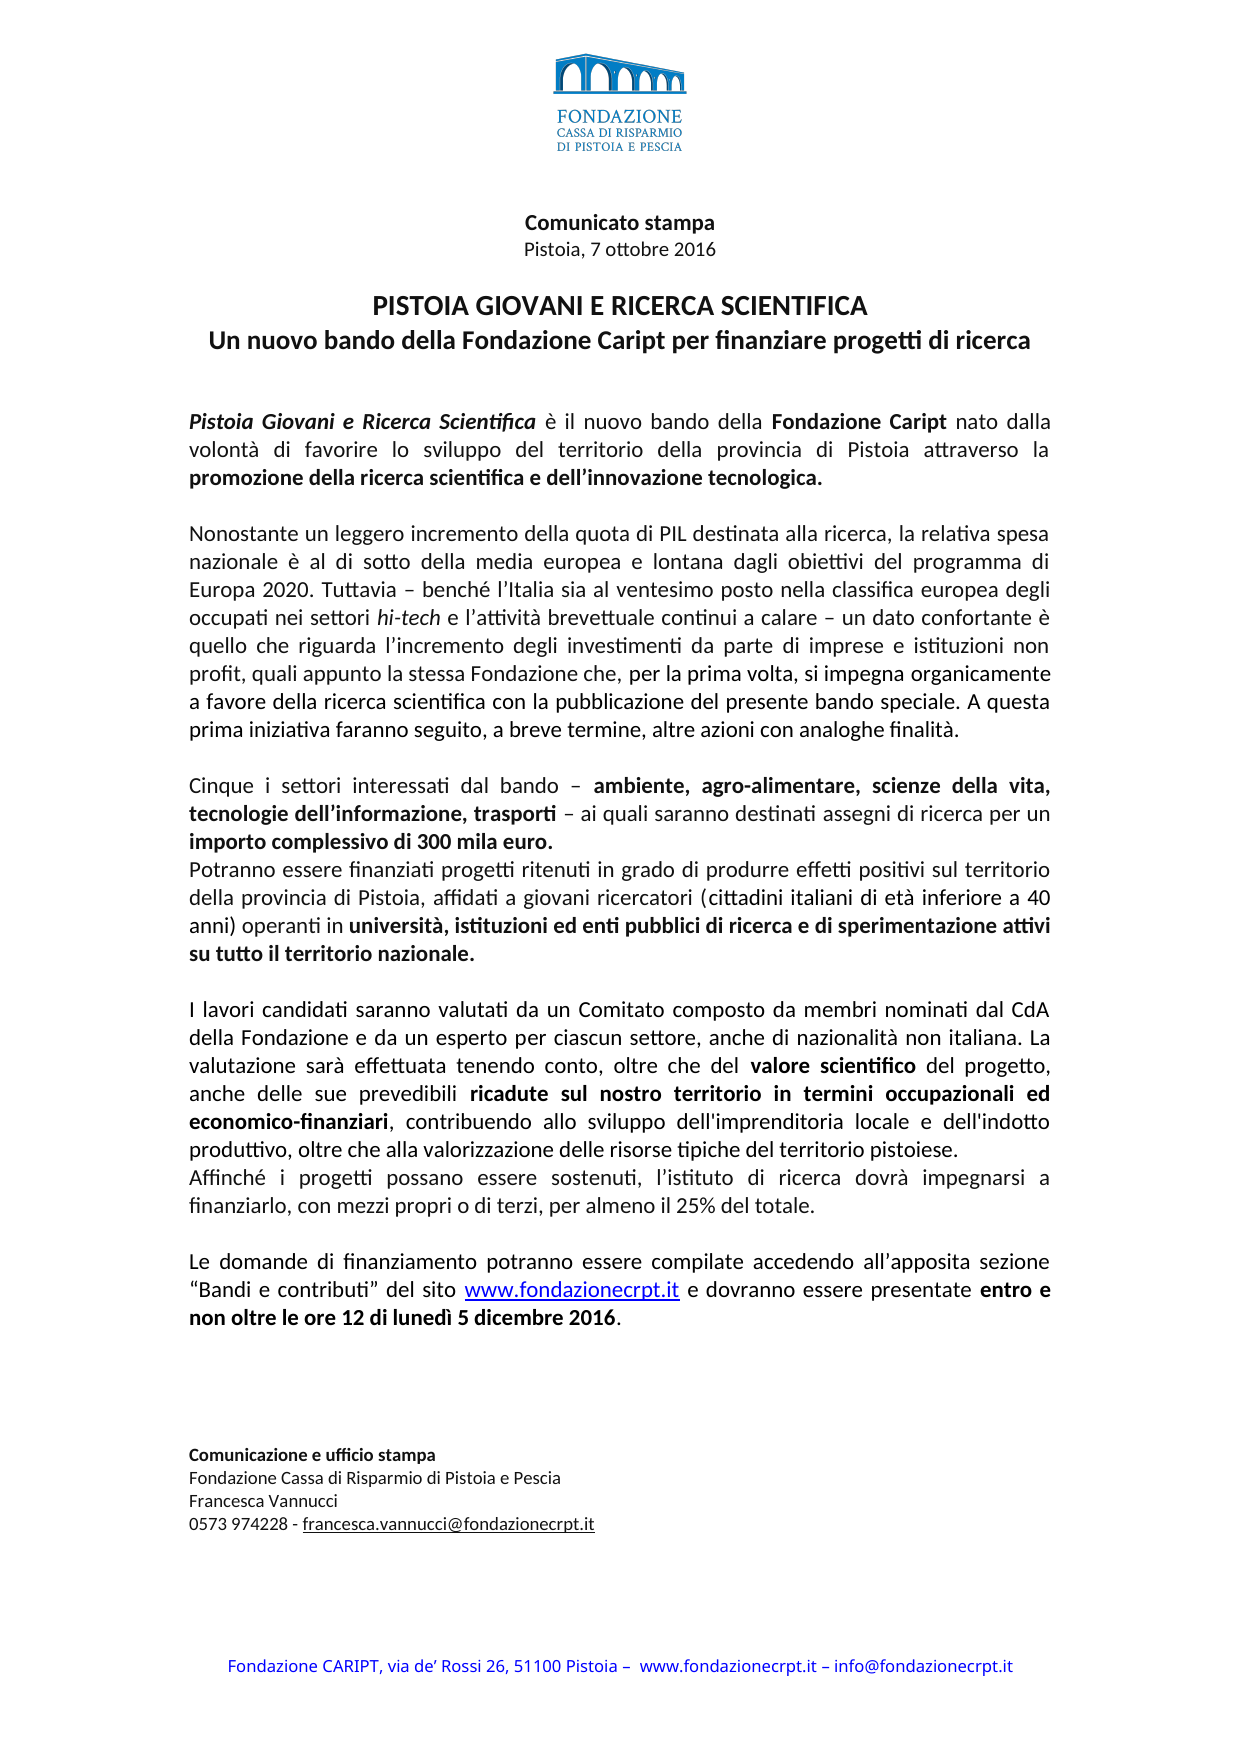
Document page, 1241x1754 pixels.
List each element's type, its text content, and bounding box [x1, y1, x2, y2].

text Comunicazione e ufficio stampa [189, 1443, 1051, 1466]
text Affinché i progetti possano essere sostenuti, l’istituto di ricerca dovrà impegnarsi a finanziarlo, con mezzi propri o di terzi, per almeno il 25% del totale. [189, 1163, 1051, 1219]
text Le domande di finanziamento potranno essere compilate accedendo all’apposita sezione “Bandi e contributi” del sito www.fondazionecrpt.it e dovranno essere presentate entro e non oltre le ore 12 di lunedì 5 dicembre 2016. [189, 1247, 1051, 1331]
text I lavori candidati saranno valutati da un Comitato composto da membri nominati dal CdA della Fondazione e da un esperto per ciascun settore, anche di nazionalità non italiana. La valutazione sarà effettuata tenendo conto, oltre che del valore scientifico del progetto, anche delle sue prevedibili ricadute sul nostro territorio in termini occupazionali ed economico-finanziari, contribuendo allo sviluppo dell'imprenditoria locale e dell'indotto produttivo, oltre che alla valorizzazione delle risorse tipiche del territorio pistoiese. [189, 995, 1051, 1163]
text Pistoia, 7 ottobre 2016 [189, 236, 1051, 262]
text PISTOIA GIOVANI E RICERCA SCIENTIFICA [189, 287, 1051, 323]
text Nonostante un leggero incremento della quota di PIL destinata alla ricerca, la relativa spesa nazionale è al di sotto della media europea e lontana dagli obiettivi del programma di Europa 2020. Tuttavia – benché l’Italia sia al ventesimo posto nella classifica europea degli occupati nei settori hi-tech e l’attività brevettuale continui a calare – un dato confortante è quello che riguarda l’incremento degli investimenti da parte di imprese e istituzioni non profit, quali appunto la stessa Fondazione che, per la prima volta, si impegna organicamente a favore della ricerca scientifica con la pubblicazione del presente bando speciale. A questa prima iniziativa faranno seguito, a breve termine, altre azioni con analoghe finalità. [189, 519, 1051, 743]
text Potranno essere finanziati progetti ritenuti in grado di produrre effetti positivi sul territorio della provincia di Pistoia, affidati a giovani ricercatori (cittadini italiani di età inferiore a 40 anni) operanti in università, istituzioni ed enti pubblici di ricerca e di sperimentazione attivi su tutto il territorio nazionale. [189, 855, 1051, 967]
text Fondazione Cassa di Risparmio di Pistoia e Pescia [189, 1466, 1051, 1489]
text 0573 974228 - francesca.vannucci@fondazionecrpt.it [189, 1512, 1051, 1535]
text Pistoia Giovani e Ricerca Scientifica è il nuovo bando della Fondazione Caript nato dalla volontà di favorire lo sviluppo del territorio della provincia di Pistoia attraverso la promozione della ricerca scientifica e dell’innovazione tecnologica. [189, 407, 1051, 491]
text Cinque i settori interessati dal bando – ambiente, agro-alimentare, scienze della vita, tecnologie dell’informazione, trasporti – ai quali saranno destinati assegni di ricerca per un importo complessivo di 300 mila euro. [189, 771, 1051, 855]
text Francesca Vannucci [189, 1489, 1051, 1512]
text Comunicato stampa [189, 208, 1051, 236]
text Un nuovo bando della Fondazione Caript per finanziare progetti di ricerca [189, 323, 1051, 356]
picture [544, 26, 696, 178]
